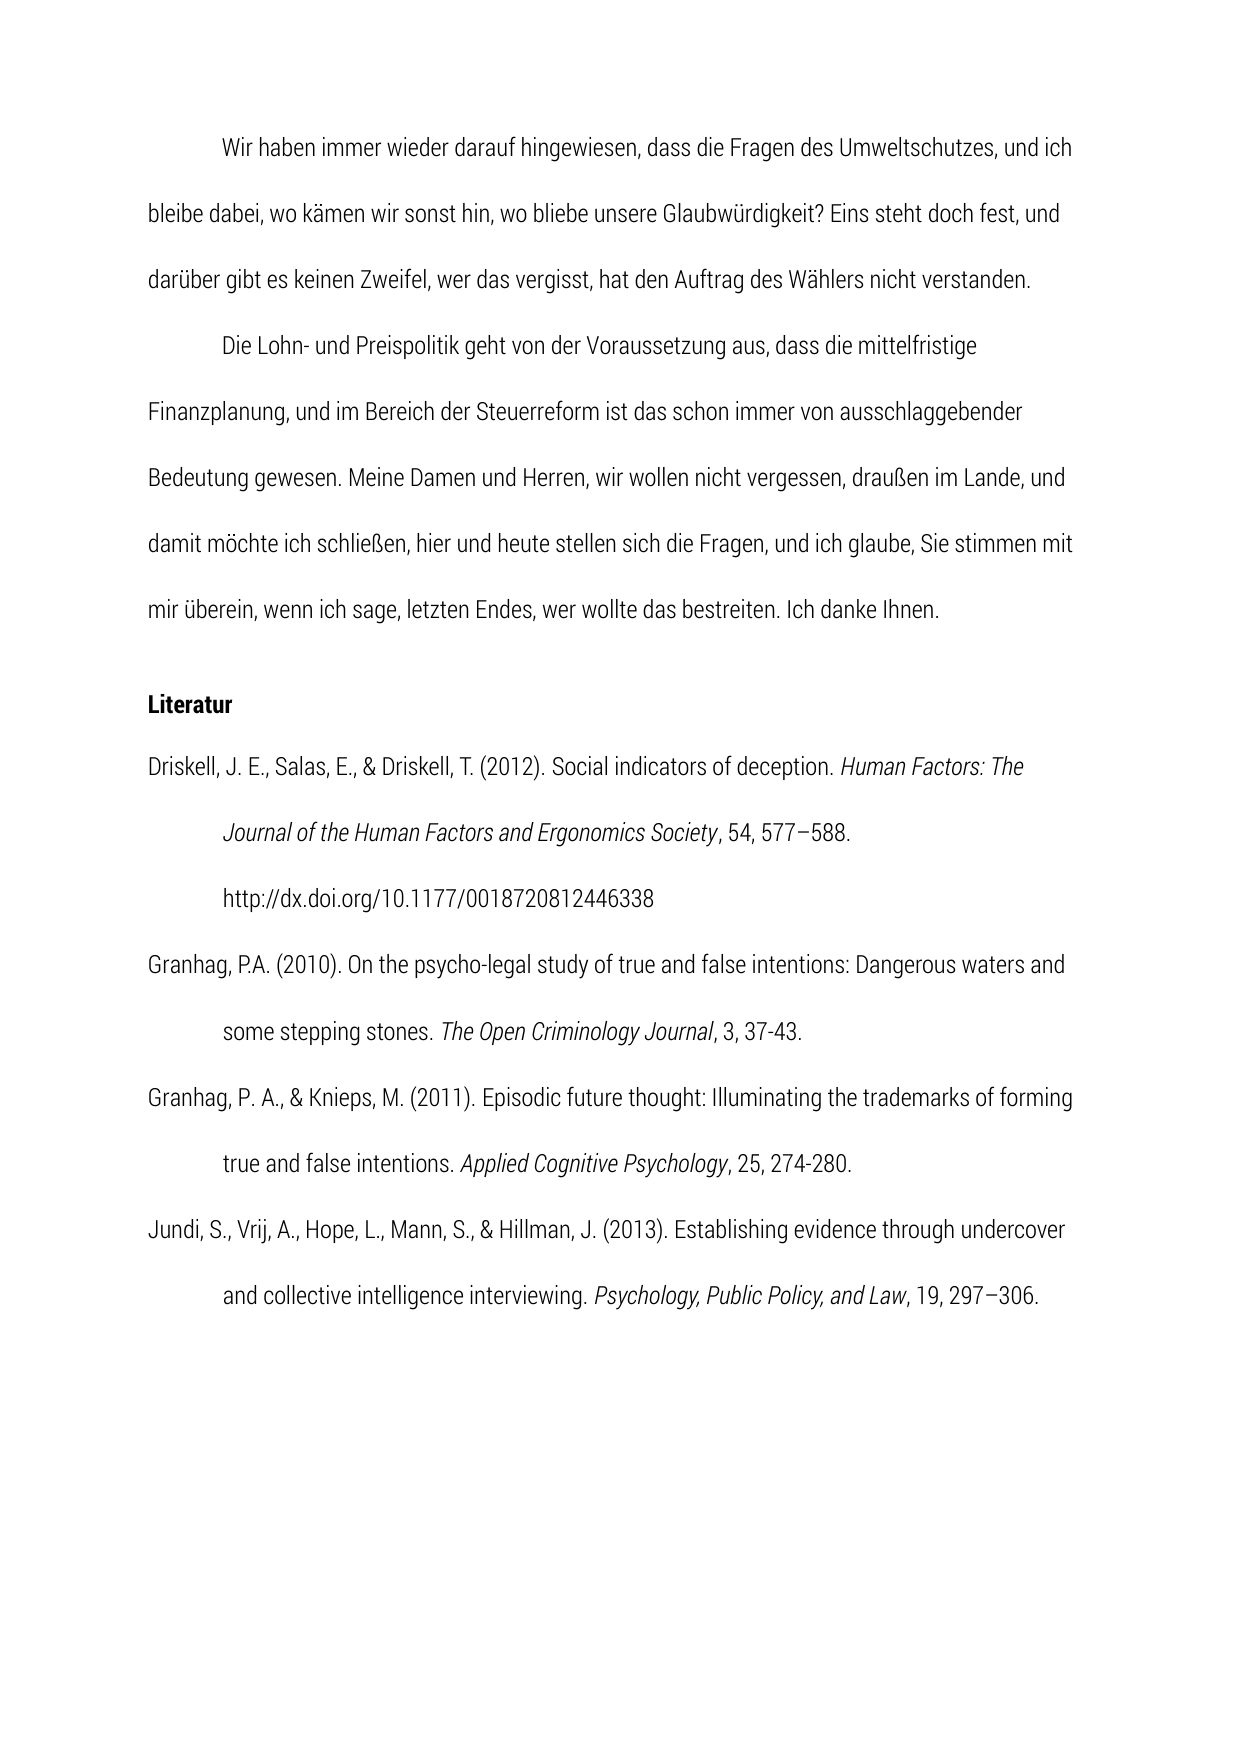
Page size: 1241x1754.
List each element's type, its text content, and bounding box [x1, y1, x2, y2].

text Driskell, J. E., Salas, E., & Driskell, T. (2012). Social indicators of deception. Human Factors: The Journal of the Human Factors and Ergonomics Society, 54, 577–588. http://dx.doi.org/10.1177/0018720812446338 [148, 749, 1092, 915]
text Wir haben immer wieder darauf hingewiesen, dass die Fragen des Umweltschutzes, und ich bleibe dabei, wo kämen wir sonst hin, wo bliebe unsere Glaubwürdigkeit? Eins steht doch fest, und darüber gibt es keinen Zweifel, wer das vergisst, hat den Auftrag des Wählers nicht verstanden. [148, 130, 1092, 295]
text Die Lohn- und Preispolitik geht von der Voraussetzung aus, dass die mittelfristige Finanzplanung, und im Bereich der Steuerreform ist das schon immer von ausschlaggebender Bedeutung gewesen. Meine Damen und Herren, wir wollen nicht vergessen, draußen im Lande, und damit möchte ich schließen, hier und heute stellen sich die Fragen, und ich glaube, Sie stimmen mit mir überein, wenn ich sage, letzten Endes, wer wollte das bestreiten. Ich danke Ihnen. [148, 328, 1092, 625]
text Granhag, P. A., & Knieps, M. (2011). Episodic future thought: Illuminating the trademarks of forming true and false intentions. Applied Cognitive Psychology, 25, 274-280. [148, 1080, 1092, 1179]
text Granhag, P.A. (2010). On the psycho-legal study of true and false intentions: Dangerous waters and some stepping stones. The Open Criminology Journal, 3, 37-43. [148, 948, 1092, 1047]
text Jundi, S., Vrij, A., Hope, L., Mann, S., & Hillman, J. (2013). Establishing evidence through undercover and collective intelligence interviewing. Psychology, Public Policy, and Law, 19, 297–306. [148, 1212, 1092, 1311]
subtitle Literatur [148, 687, 1092, 720]
